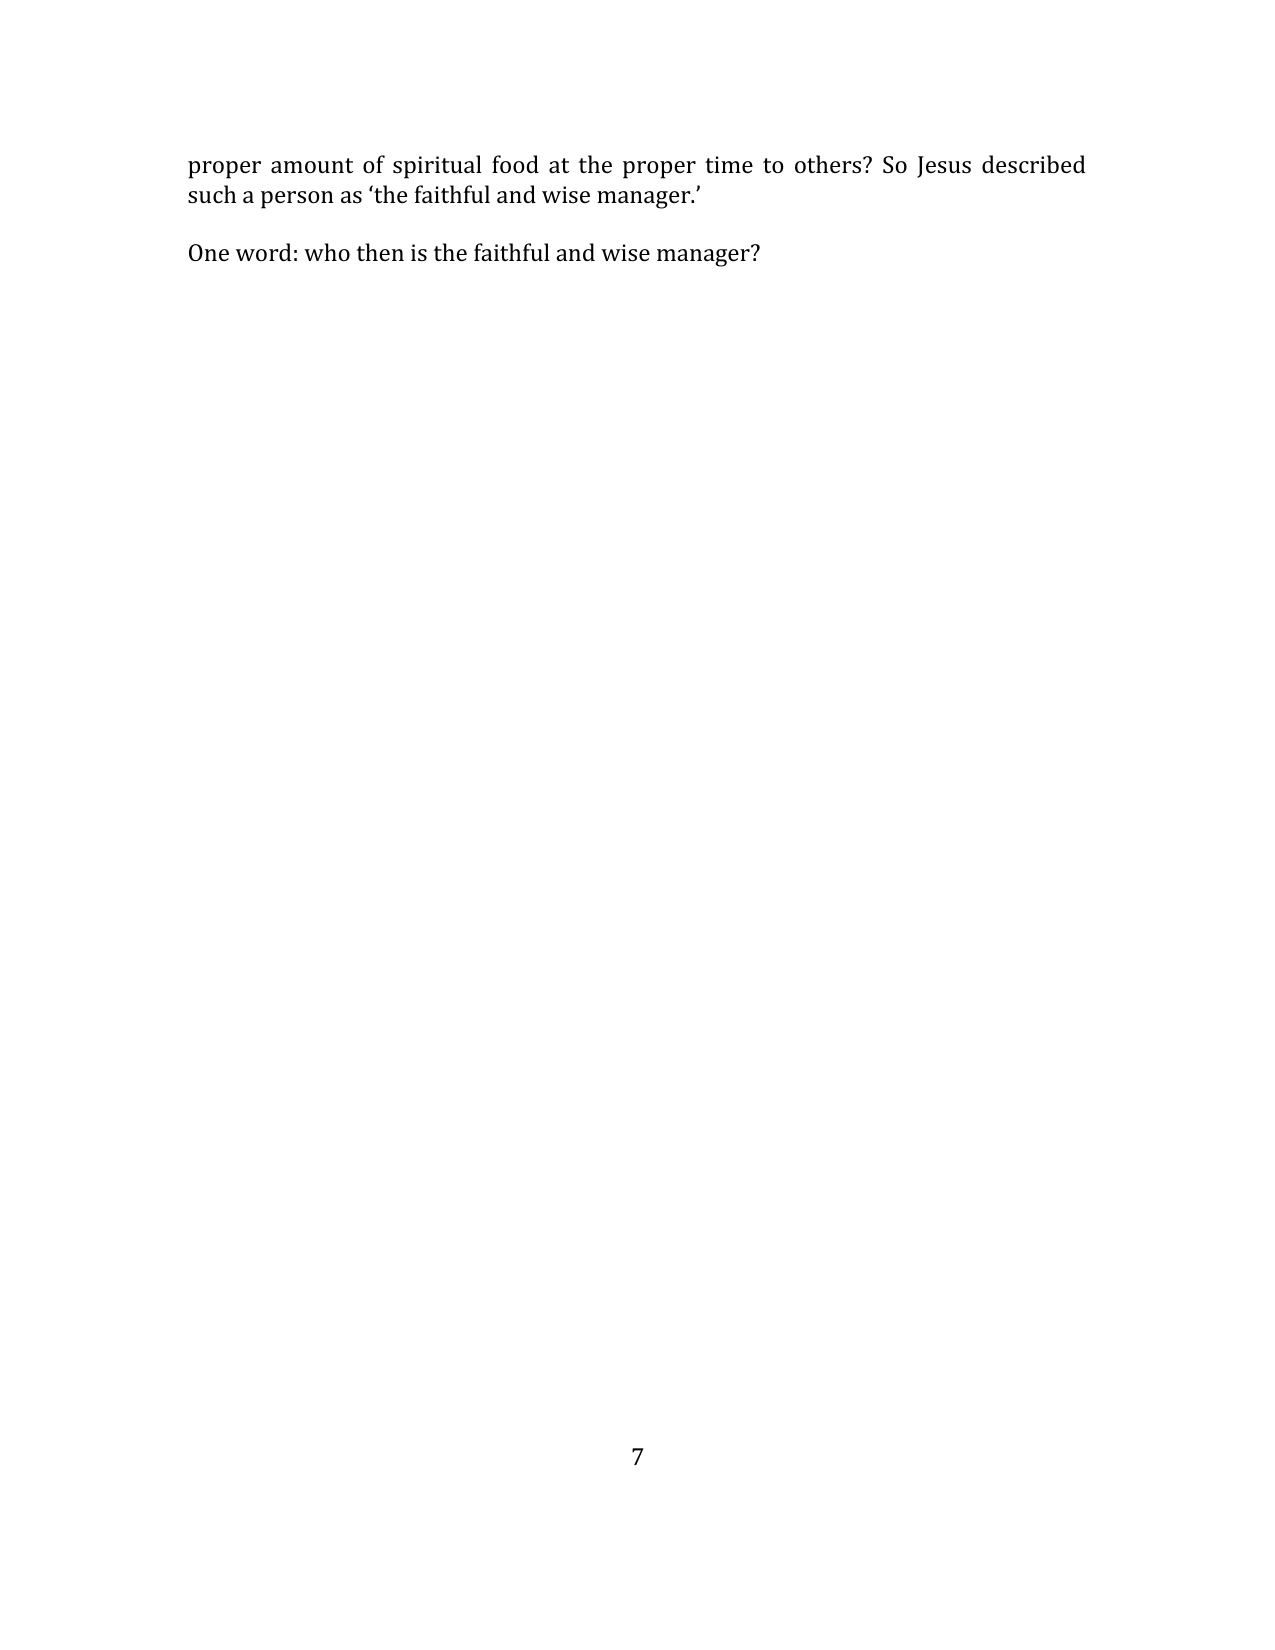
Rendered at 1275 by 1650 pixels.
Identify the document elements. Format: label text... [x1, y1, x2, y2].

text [187, 150, 1087, 208]
text One word: who then is the faithful and wise manager? [187, 238, 1087, 267]
